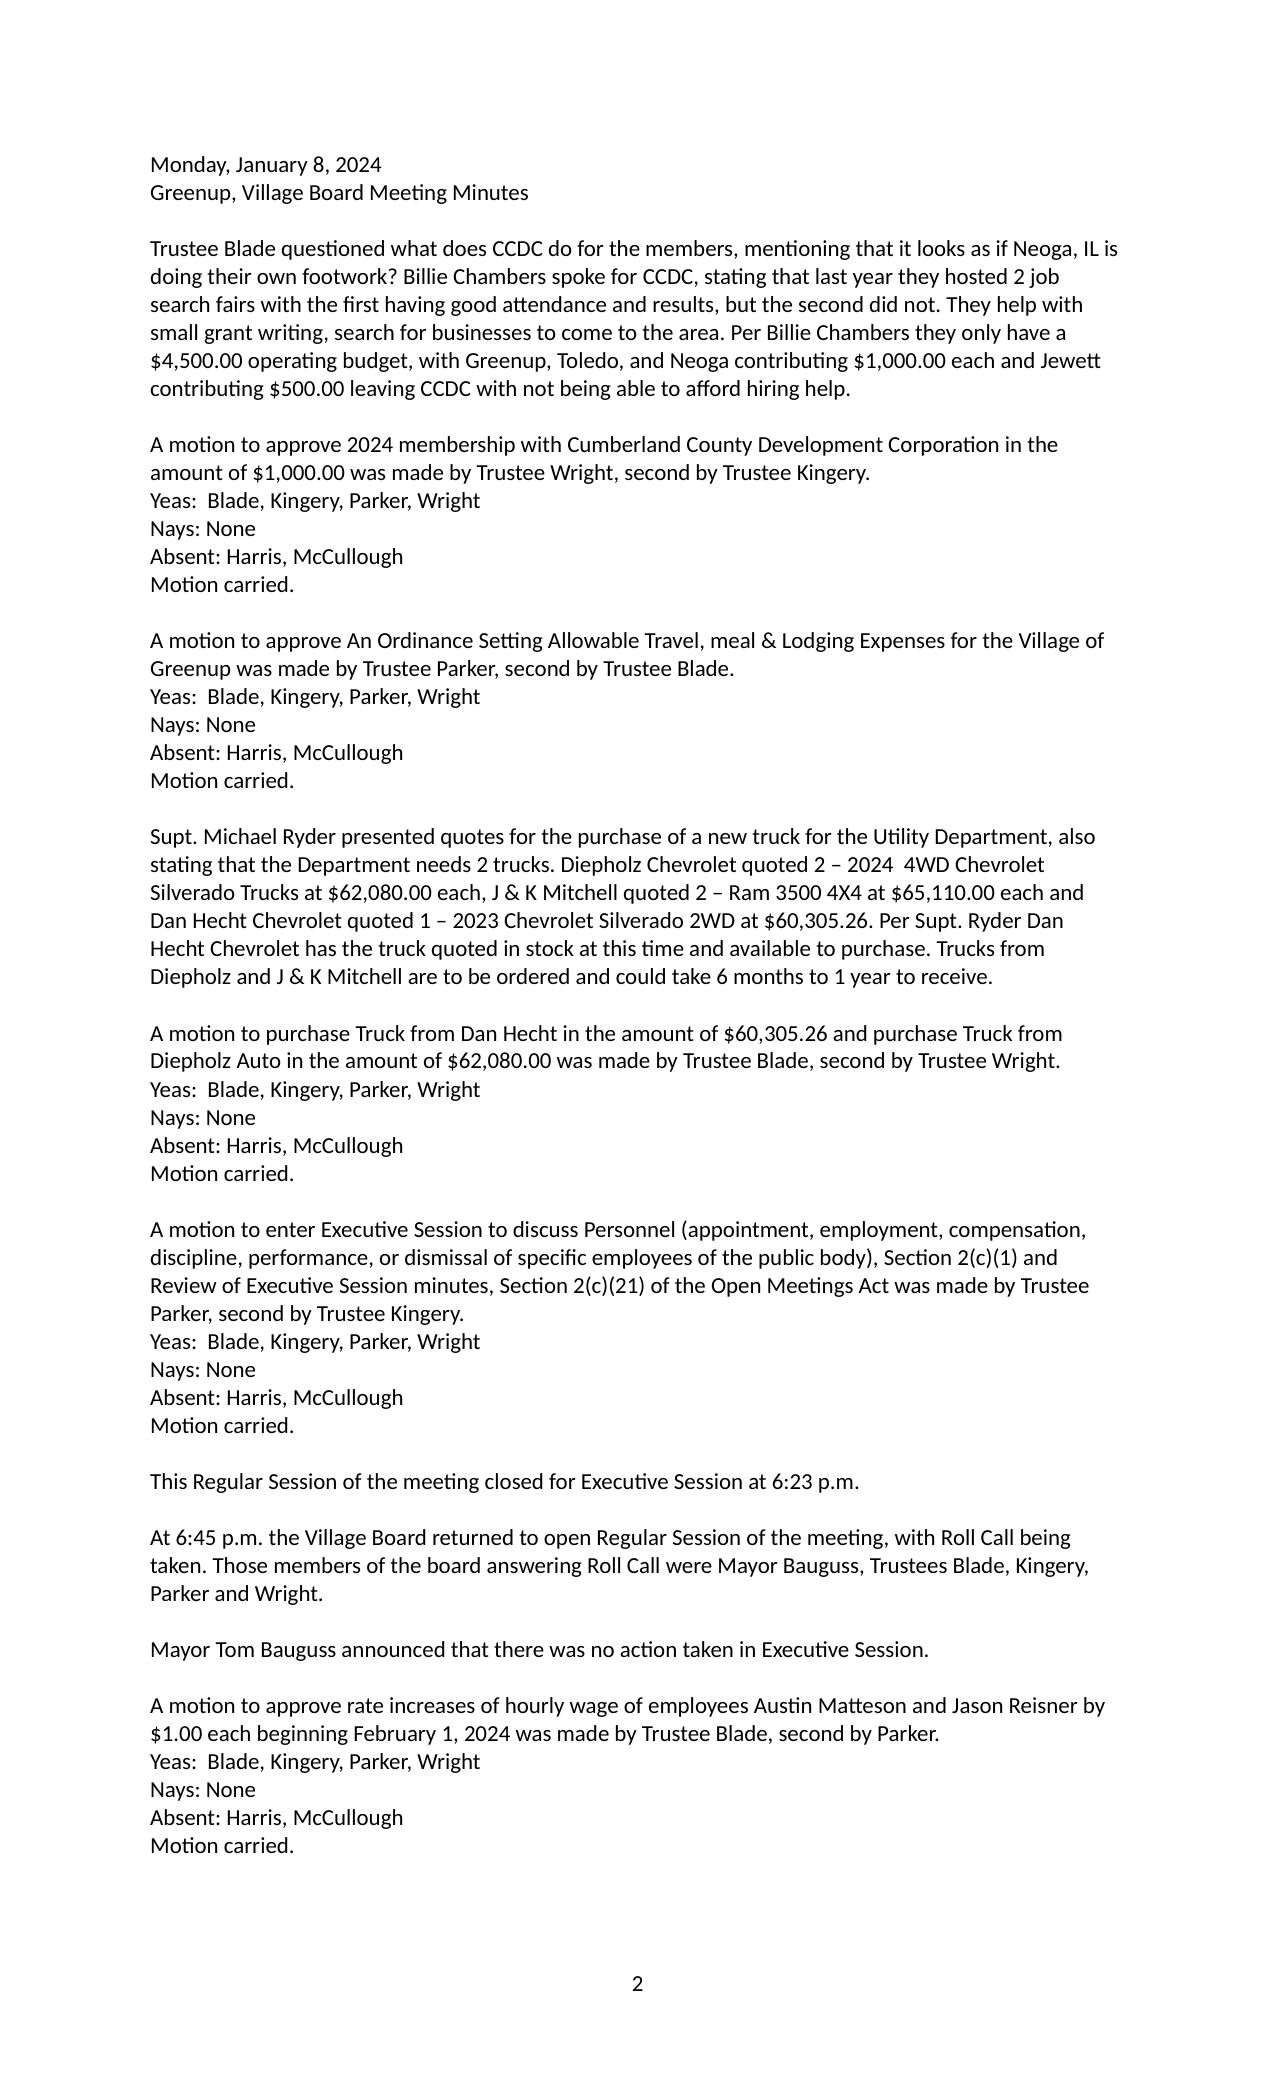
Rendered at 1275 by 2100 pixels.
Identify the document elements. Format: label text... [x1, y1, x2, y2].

text Nays: None [150, 1775, 1125, 1803]
text Absent: Harris, McCullough [150, 542, 1125, 570]
text A motion to enter Executive Session to discuss Personnel (appointment, employment, compensation, discipline, performance, or dismissal of specific employees of the public body), Section 2(c)(1) and Review of Executive Session minutes, Section 2(c)(21) of the Open Meetings Act was made by Trustee Parker, second by Trustee Kingery. [150, 1215, 1125, 1327]
text Yeas: Blade, Kingery, Parker, Wright [150, 1075, 1125, 1103]
text Motion carried. [150, 1411, 1125, 1439]
text Absent: Harris, McCullough [150, 1383, 1125, 1411]
text Absent: Harris, McCullough [150, 1803, 1125, 1831]
text Nays: None [150, 1355, 1125, 1383]
text Supt. Michael Ryder presented quotes for the purchase of a new truck for the Utility Department, also stating that the Department needs 2 trucks. Diepholz Chevrolet quoted 2 – 2024 4WD Chevrolet Silverado Trucks at $62,080.00 each, J & K Mitchell quoted 2 – Ram 3500 4X4 at $65,110.00 each and Dan Hecht Chevrolet quoted 1 – 2023 Chevrolet Silverado 2WD at $60,305.26. Per Supt. Ryder Dan Hecht Chevrolet has the truck quoted in stock at this time and available to purchase. Trucks from Diepholz and J & K Mitchell are to be ordered and could take 6 months to 1 year to receive. [150, 822, 1125, 991]
text Nays: None [150, 1103, 1125, 1131]
text A motion to purchase Truck from Dan Hecht in the amount of $60,305.26 and purchase Truck from Diepholz Auto in the amount of $62,080.00 was made by Trustee Blade, second by Trustee Wright. [150, 1019, 1125, 1075]
text Yeas: Blade, Kingery, Parker, Wright [150, 1747, 1125, 1775]
text Nays: None [150, 514, 1125, 542]
text Yeas: Blade, Kingery, Parker, Wright [150, 682, 1125, 710]
text At 6:45 p.m. the Village Board returned to open Regular Session of the meeting, with Roll Call being taken. Those members of the board answering Roll Call were Mayor Bauguss, Trustees Blade, Kingery, Parker and Wright. [150, 1523, 1125, 1607]
text A motion to approve An Ordinance Setting Allowable Travel, meal & Lodging Expenses for the Village of Greenup was made by Trustee Parker, second by Trustee Blade. [150, 626, 1125, 682]
text Motion carried. [150, 570, 1125, 598]
text Motion carried. [150, 1831, 1125, 1859]
text Mayor Tom Bauguss announced that there was no action taken in Executive Session. [150, 1635, 1125, 1663]
text Motion carried. [150, 1159, 1125, 1187]
text Trustee Blade questioned what does CCDC do for the members, mentioning that it looks as if Neoga, IL is doing their own footwork? Billie Chambers spoke for CCDC, stating that last year they hosted 2 job search fairs with the first having good attendance and results, but the second did not. They help with small grant writing, search for businesses to come to the area. Per Billie Chambers they only have a $4,500.00 operating budget, with Greenup, Toledo, and Neoga contributing $1,000.00 each and Jewett contributing $500.00 leaving CCDC with not being able to afford hiring help. [150, 234, 1125, 402]
text This Regular Session of the meeting closed for Executive Session at 6:23 p.m. [150, 1467, 1125, 1495]
text Nays: None [150, 710, 1125, 738]
text Greenup, Village Board Meeting Minutes [150, 178, 1125, 206]
text Motion carried. [150, 766, 1125, 794]
text Monday, January 8, 2024 [150, 150, 1125, 178]
text A motion to approve 2024 membership with Cumberland County Development Corporation in the amount of $1,000.00 was made by Trustee Wright, second by Trustee Kingery. [150, 430, 1125, 486]
text A motion to approve rate increases of hourly wage of employees Austin Matteson and Jason Reisner by $1.00 each beginning February 1, 2024 was made by Trustee Blade, second by Parker. [150, 1691, 1125, 1747]
text Yeas: Blade, Kingery, Parker, Wright [150, 1327, 1125, 1355]
text Absent: Harris, McCullough [150, 738, 1125, 766]
text Absent: Harris, McCullough [150, 1131, 1125, 1159]
text Yeas: Blade, Kingery, Parker, Wright [150, 486, 1125, 514]
